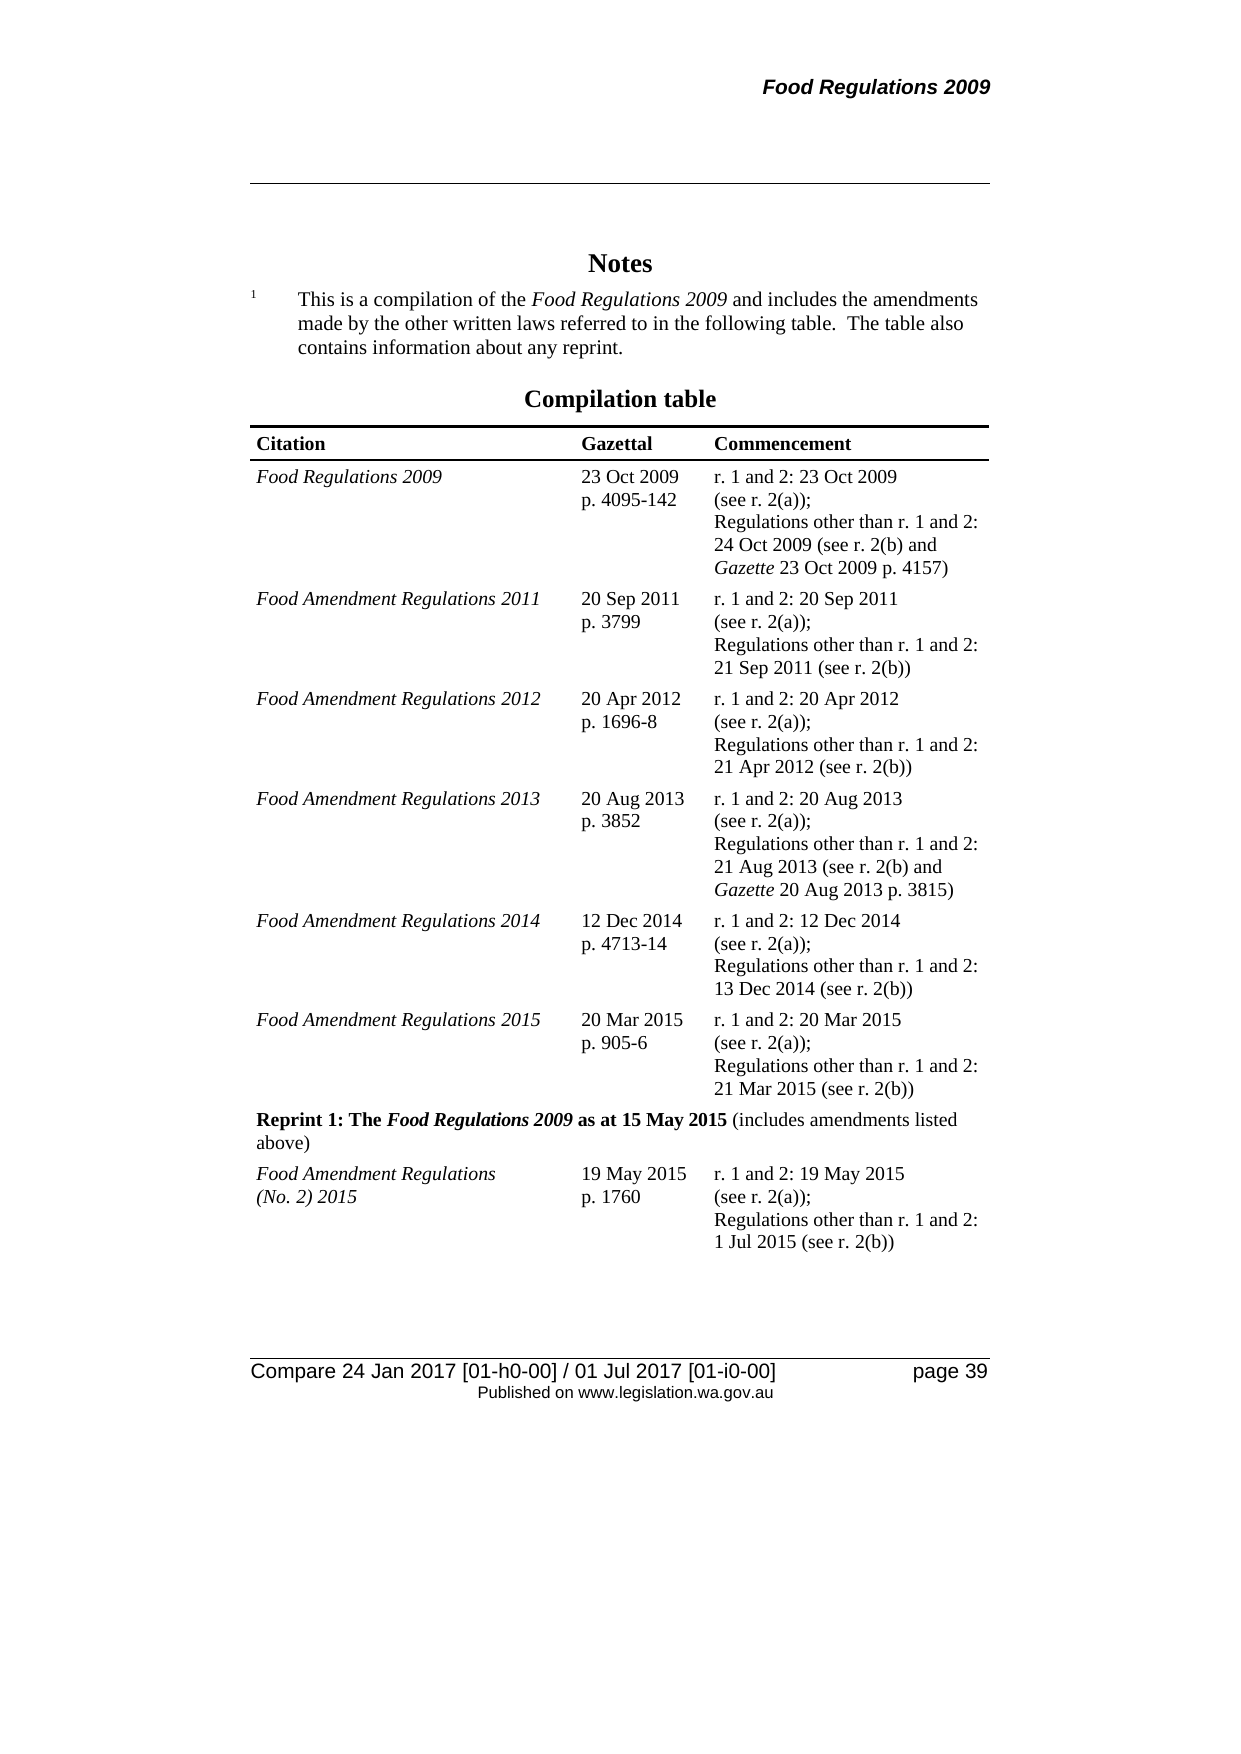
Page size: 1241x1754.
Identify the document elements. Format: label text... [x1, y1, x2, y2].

table_cell r. 1 and 2: 20 Mar 2015 (see r. 2(a)); Regulations other than r. 1 and 2: 21 Mar 2015 (see r. 2(b)) [708, 1004, 989, 1104]
table_cell r. 1 and 2: 20 Apr 2012 (see r. 2(a)); Regulations other than r. 1 and 2: 21 Apr 2012 (see r. 2(b)) [708, 683, 989, 782]
table_cell 20 Sep 2011 p. 3799 [575, 583, 708, 683]
table_header Commencement [708, 428, 989, 459]
table_cell 20 Apr 2012 p. 1696-8 [575, 683, 708, 782]
table_cell r. 1 and 2: 20 Sep 2011 (see r. 2(a)); Regulations other than r. 1 and 2: 21 Sep 2011 (see r. 2(b)) [708, 583, 989, 683]
table_cell 23 Oct 2009 p. 4095-142 [575, 461, 708, 583]
table_cell r. 1 and 2: 23 Oct 2009 (see r. 2(a)); Regulations other than r. 1 and 2: 24 Oct 2009 (see r. 2(b) and Gazette 23 Oct 2009 p. 4157) [708, 461, 989, 583]
table_cell Food Amendment Regulations 2014 [250, 905, 575, 1004]
table_header Citation [250, 428, 575, 459]
table_cell Food Amendment Regulations 2012 [250, 683, 575, 782]
table_cell Food Amendment Regulations 2011 [250, 583, 575, 683]
subtitle Compilation table [250, 384, 990, 413]
table_cell 20 Mar 2015 p. 905-6 [575, 1004, 708, 1104]
table_cell r. 1 and 2: 19 May 2015 (see r. 2(a)); Regulations other than r. 1 and 2: 1 Jul 2015 (see r. 2(b)) [708, 1158, 989, 1257]
table_cell Food Amendment Regulations 2015 [250, 1004, 575, 1104]
table_cell r. 1 and 2: 20 Aug 2013 (see r. 2(a)); Regulations other than r. 1 and 2: 21 Aug 2013 (see r. 2(b) and Gazette 20 Aug 2013 p. 3815) [708, 782, 989, 905]
table_cell Reprint 1: The Food Regulations 2009 as at 15 May 2015 (includes amendments listed above) [250, 1104, 989, 1158]
table_header Gazettal [575, 428, 708, 459]
table_cell Food Amendment Regulations (No. 2) 2015 [250, 1158, 575, 1257]
table_cell Food Regulations 2009 [250, 461, 575, 583]
subtitle Notes [250, 247, 990, 279]
table_cell 20 Aug 2013 p. 3852 [575, 782, 708, 905]
table_cell Food Amendment Regulations 2013 [250, 782, 575, 905]
table_cell r. 1 and 2: 12 Dec 2014 (see r. 2(a)); Regulations other than r. 1 and 2: 13 Dec 2014 (see r. 2(b)) [708, 905, 989, 1004]
text 1 This is a compilation of the Food Regulations 2009 and includes the amendments made by the other written laws referred to in the following table. The table also contains information about any reprint. [250, 287, 990, 359]
table_cell 12 Dec 2014 p. 4713-14 [575, 905, 708, 1004]
table_cell 19 May 2015 p. 1760 [575, 1158, 708, 1257]
